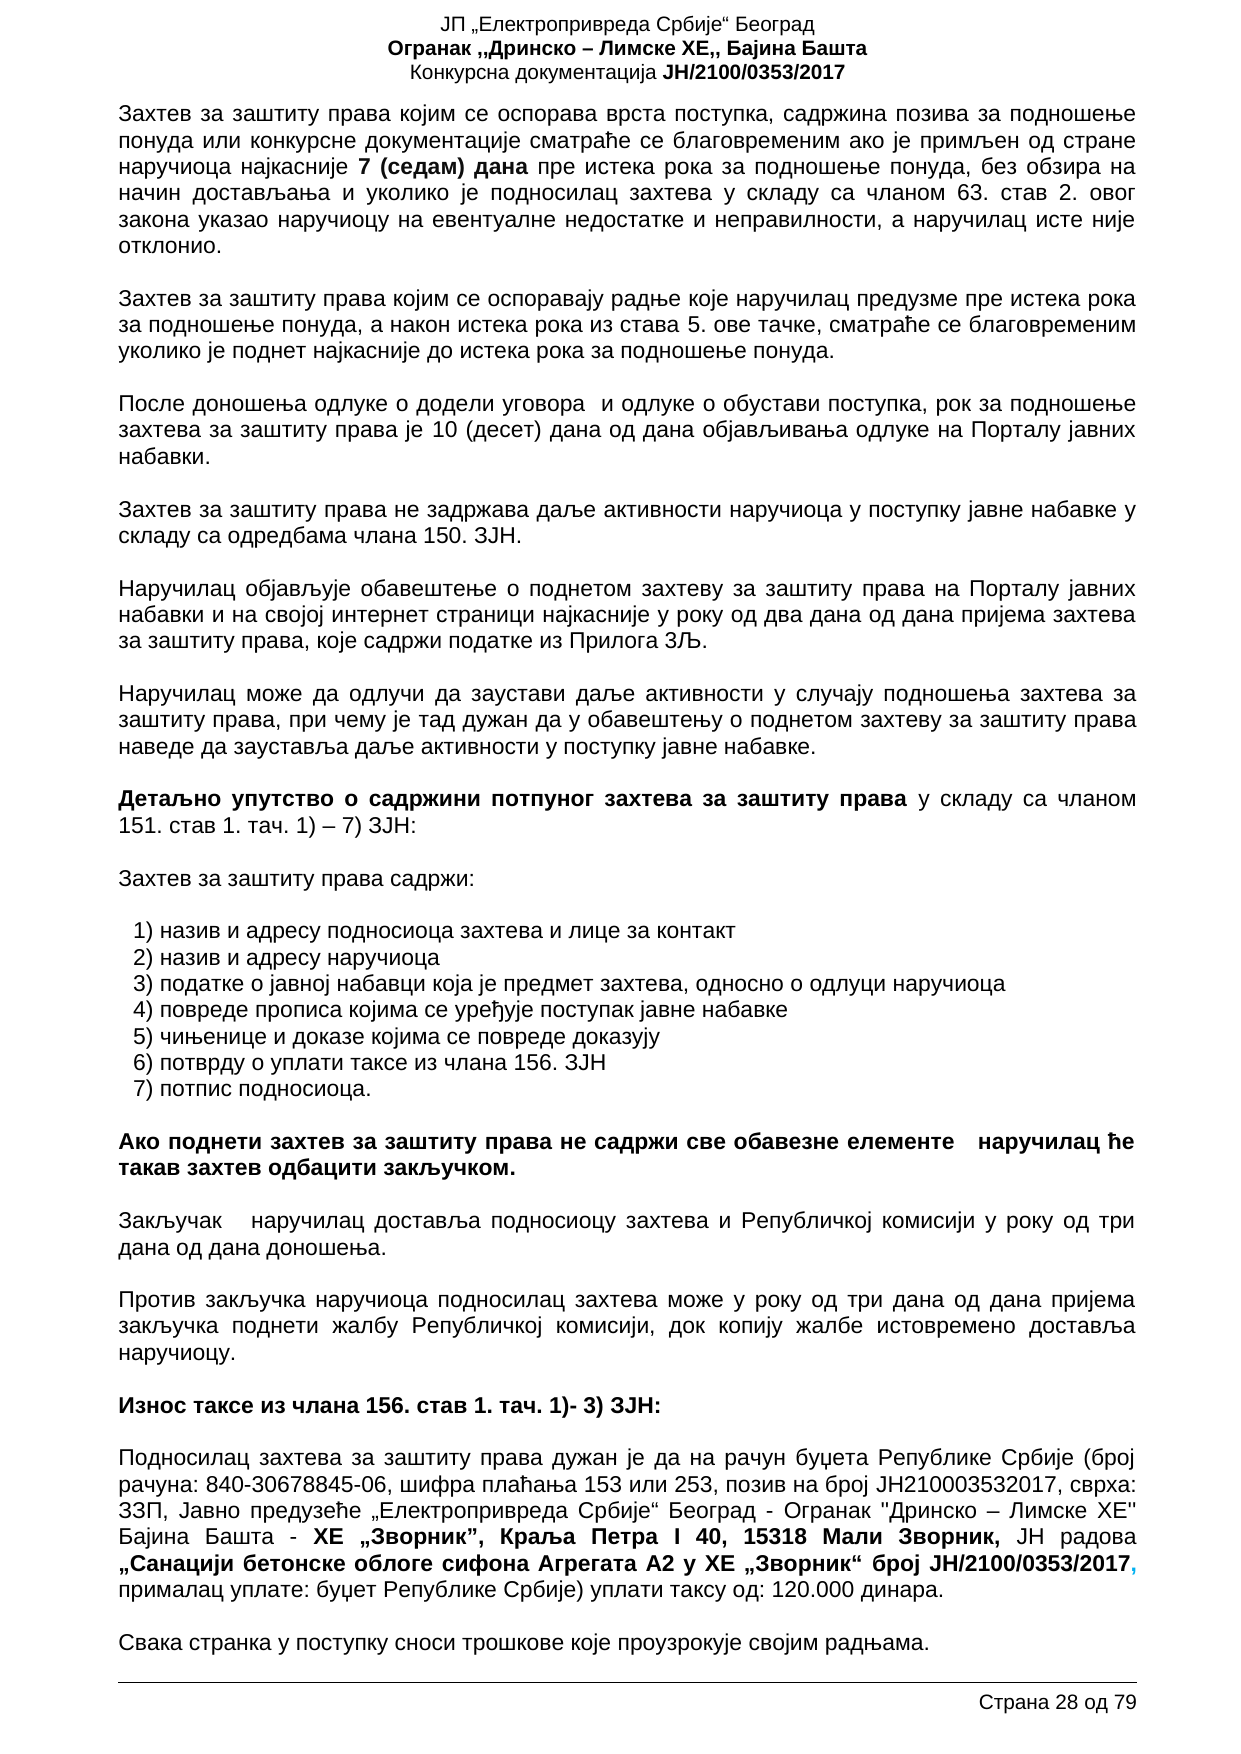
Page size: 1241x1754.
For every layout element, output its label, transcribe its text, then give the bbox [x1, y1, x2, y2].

text 2) назив и адресу наручиоца [133, 943, 1137, 970]
text Свака странка у поступку сноси трошкове које проузрокује својим радњама. [118, 1629, 1137, 1655]
text 3) податке о јавној набавци која је предмет захтева, односно о одлуци наручиоца [133, 970, 1137, 996]
text Износ таксе из члана 156. став 1. тач. 1)- 3) ЗЈН: [118, 1392, 1137, 1418]
text 7) потпис подносиоца. [133, 1075, 1137, 1102]
text 5) чињенице и доказе којима се повреде доказују [133, 1023, 1137, 1049]
text Захтев за заштиту права садржи: [118, 864, 1137, 891]
text Захтев за заштиту права којим се оспорава врста поступка, садржина позива за подношење понуда или конкурсне документације сматраће се благовременим ако је примљен од стране наручиоца најкасније 7 (седам) дана пре истека рока за подношење понуда, без обзира на начин достављања и уколико је подносилац захтева у складу са чланом 63. став 2. овог закона указао наручиоцу на евентуалне недостатке и неправилности, а наручилац исте није отклонио. [118, 100, 1137, 258]
text Захтев за заштиту права којим се оспоравају радње које наручилац предузме пре истека рока за подношење понуда, а након истека рока из става 5. ове тачке, сматраће се благовременим уколико је поднет најкасније до истека рока за подношење понуда. [118, 285, 1137, 364]
text Закључак наручилац доставља подносиоцу захтева и Републичкој комисији у року од три дана од дана доношења. [118, 1207, 1137, 1260]
text Захтев за заштиту права не задржава даље активности наручиоца у поступку јавне набавке у складу са одредбама члана 150. ЗЈН. [118, 496, 1137, 548]
text 6) потврду о уплати таксе из члана 156. ЗЈН [133, 1049, 1137, 1075]
text Детаљно упутство о садржини потпуног захтева за заштиту права у складу са чланом 151. став 1. тач. 1) – 7) ЗЈН: [118, 785, 1137, 838]
text Подносилац захтева за заштиту права дужан је да на рачун буџета Републике Србије (број рачуна: 840-30678845-06, шифра плаћања 153 или 253, позив на број ЈH210003532017, сврха: ЗЗП, Јавно предузеће „Електропривреда Србије“ Београд - Огранак ''Дринско – Лимске ХЕ'' Бајина Башта - ХЕ „Зворник”, Краља Петра I 40, 15318 Мали Зворник, ЈН радова „Сaнaциjи бетонске облоге сифона Агрегата А2 у ХЕ „Зворник“ број ЈH/2100/0353/2017, прималац уплате: буџет Републике Србије) уплати таксу од: 120.000 динара. [118, 1444, 1137, 1602]
text 4) повреде прописа којима се уређује поступак јавне набавке [133, 996, 1137, 1023]
text Ако поднети захтев за заштиту права не садржи све обавезне елементе наручилац ће такав захтев одбацити закључком. [118, 1128, 1137, 1181]
text 1) назив и адресу подносиоца захтева и лице за контакт [133, 917, 1137, 943]
text Против закључка наручиоца подносилац захтева може у року од три дана од дана пријема закључка поднети жалбу Републичкој комисији, док копију жалбе истовремено доставља наручиоцу. [118, 1286, 1137, 1365]
text Наручилац може да одлучи да заустави даље активности у случају подношења захтева за заштиту права, при чему је тад дужан да у обавештењу о поднетом захтеву за заштиту права наведе да зауставља даље активности у поступку јавне набавке. [118, 680, 1137, 759]
text После доношења одлуке о додели уговора и одлуке о обустави поступка, рок за подношење захтева за заштиту права је 10 (десет) дана од дана објављивања одлуке на Порталу јавних набавки. [118, 390, 1137, 469]
text Наручилац објављује обавештење о поднетом захтеву за заштиту права на Порталу јавних набавки и на својој интернет страници најкасније у року од два дана од дана пријема захтева за заштиту права, које садржи податке из Прилога 3Љ. [118, 574, 1137, 654]
